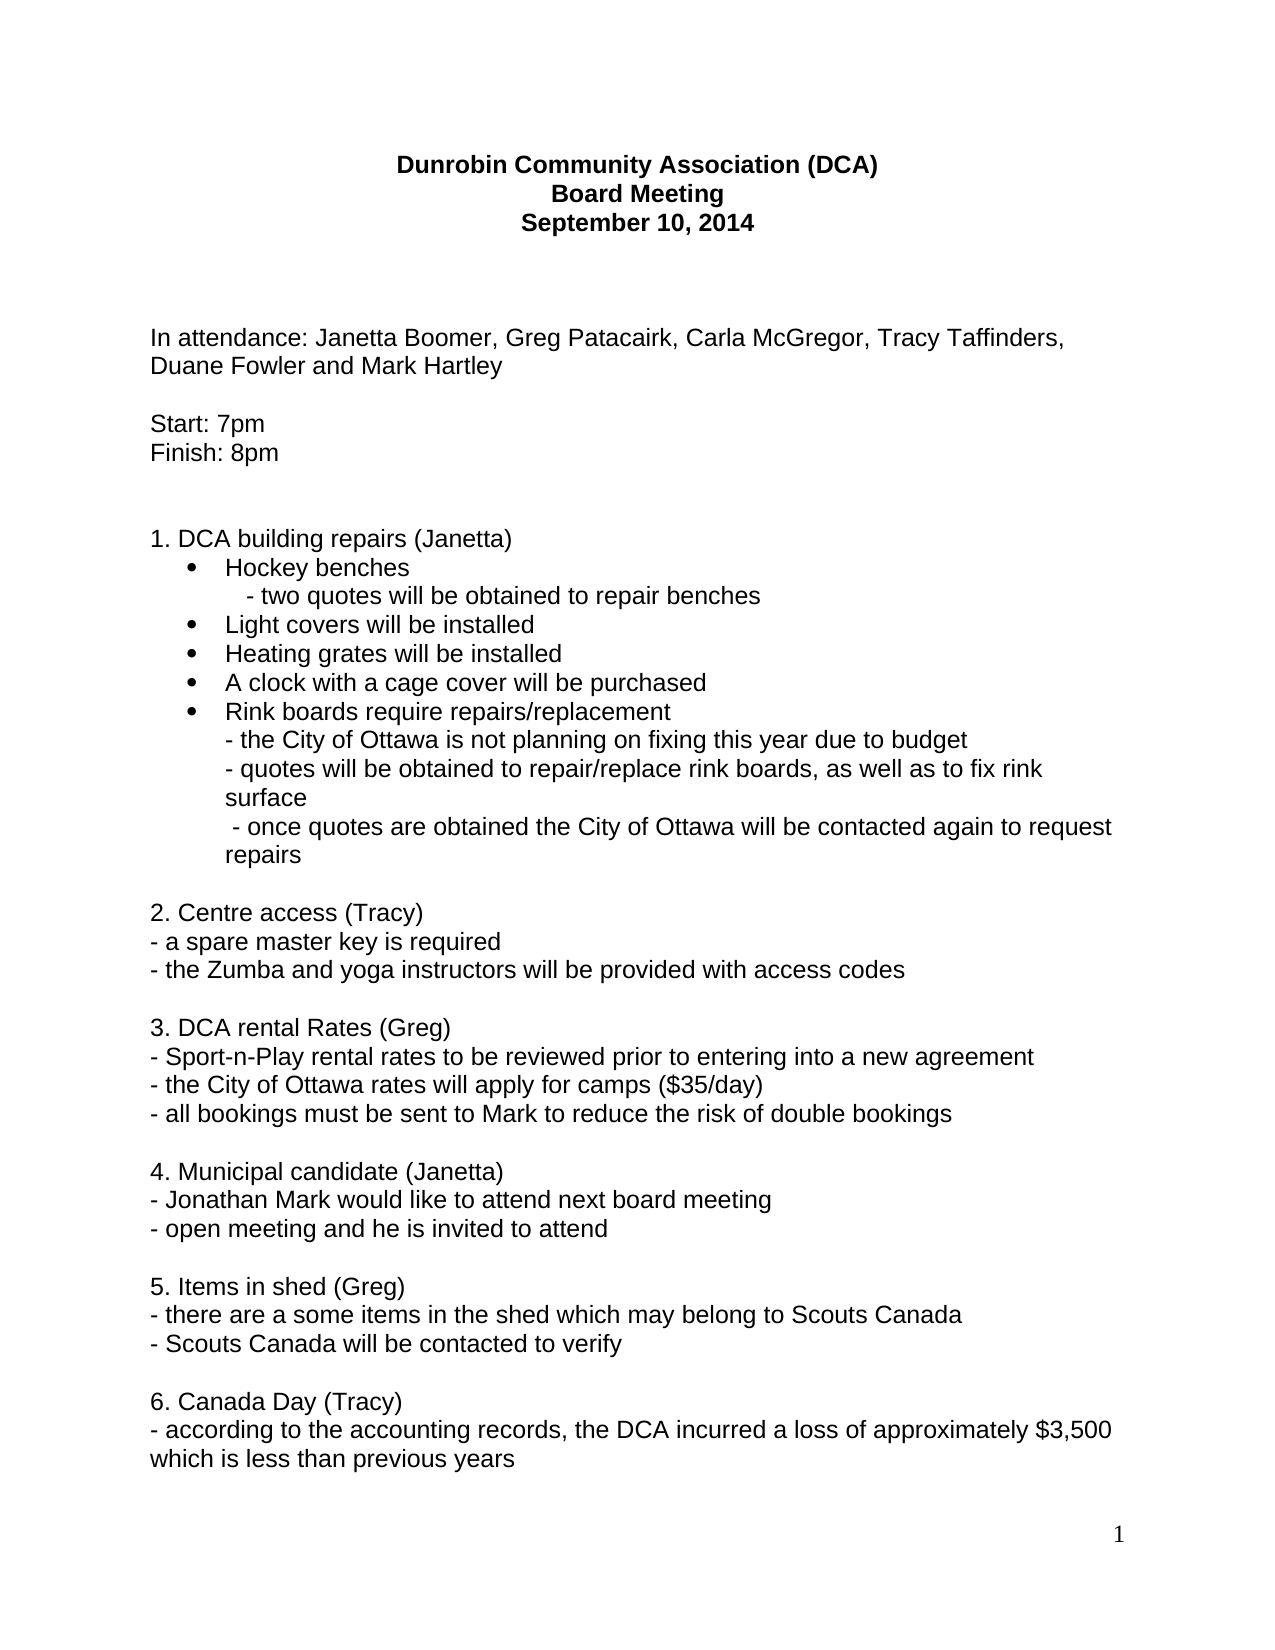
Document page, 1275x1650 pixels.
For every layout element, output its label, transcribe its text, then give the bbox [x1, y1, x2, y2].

text - the City of Ottawa is not planning on fixing this year due to budget - quotes will be obtained to repair/replace rink boards, as well as to fix rink surface - once quotes are obtained the City of Ottawa will be contacted again to request repairs [225, 726, 1125, 869]
list Hockey benches - two quotes will be obtained to repair benches [187, 552, 1125, 610]
text Dunrobin Community Association (DCA) [150, 150, 1125, 179]
list Rink boards require repairs/replacement [187, 697, 1125, 726]
list Light covers will be installed [187, 610, 1125, 639]
text Board Meeting [150, 179, 1125, 207]
list Heating grates will be installed [187, 639, 1125, 668]
text September 10, 2014 [150, 207, 1125, 265]
list A clock with a cage cover will be purchased [187, 668, 1125, 697]
text In attendance: Janetta Boomer, Greg Patacairk, Carla McGregor, Tracy Taffinders, Duane Fowler and Mark Hartley [150, 265, 1125, 409]
text 4. Municipal candidate (Janetta) - Jonathan Mark would like to attend next board meeting - open meeting and he is invited to attend 5. Items in shed (Greg) - there are a some items in the shed which may belong to Scouts Canada - Scouts Canada will be contacted to verify 6. Canada Day (Tracy) - according to the accounting records, the DCA incurred a loss of approximately $3,500 which is less than previous years [150, 1157, 1125, 1473]
text 1. DCA building repairs (Janetta) [150, 495, 1125, 552]
text Start: 7pm Finish: 8pm [150, 409, 1125, 495]
text 2. Centre access (Tracy) - a spare master key is required - the Zumba and yoga instructors will be provided with access codes 3. DCA rental Rates (Greg) - Sport-n-Play rental rates to be reviewed prior to entering into a new agreement - the City of Ottawa rates will apply for camps ($35/day) - all bookings must be sent to Mark to reduce the risk of double bookings [150, 898, 1125, 1157]
